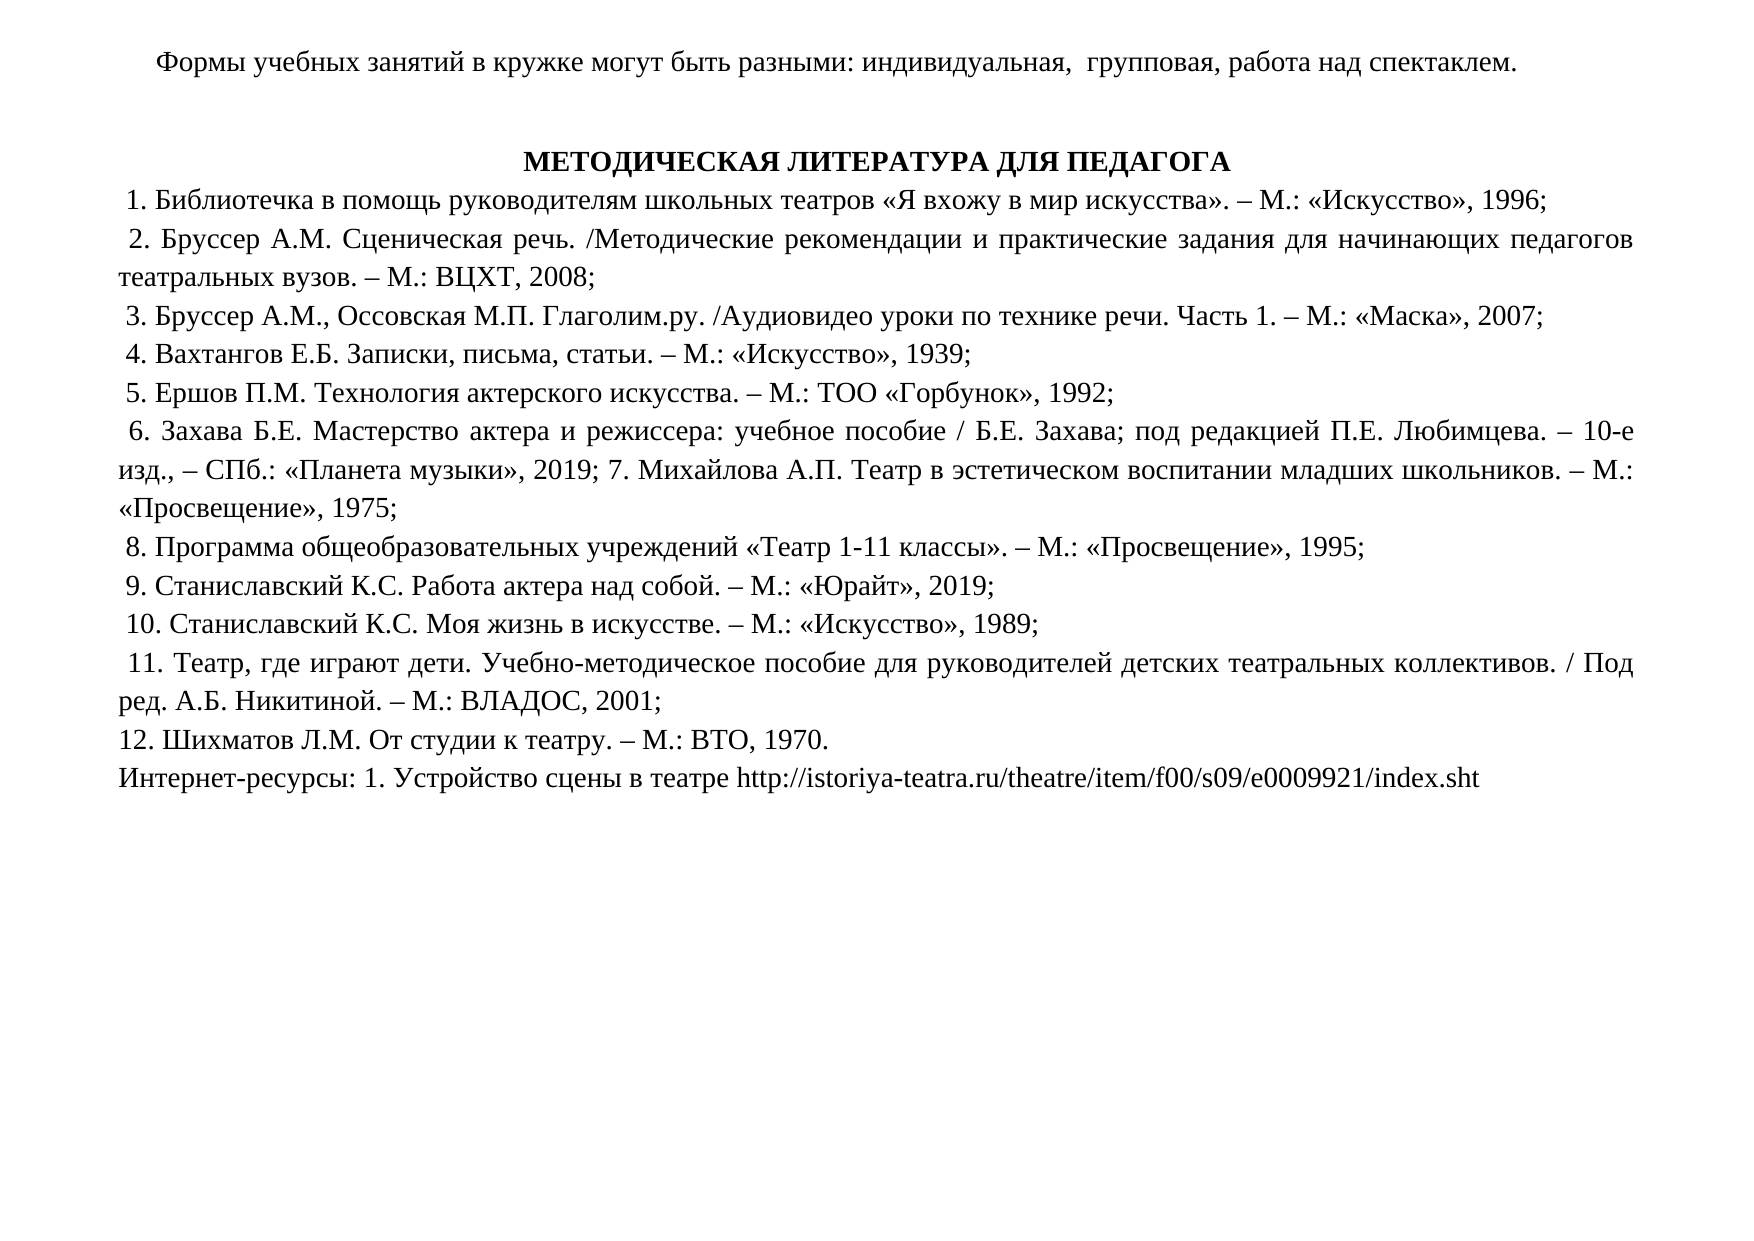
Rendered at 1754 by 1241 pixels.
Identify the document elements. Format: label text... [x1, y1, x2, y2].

text 3. Бруссер А.М., Оссовская М.П. Глаголим.ру. /Аудиовидео уроки по технике речи. Часть 1. – М.: «Маска», 2007; [59, 298, 1636, 331]
text Интернет-ресурсы: 1. Устройство сцены в театре http://istoriya-teatra.ru/theatre/item/f00/s09/e0009921/index.sht [59, 760, 1636, 794]
text 11. Театр, где играют дети. Учебно-методическое пособие для руководителей детских театральных коллективов. / Под ред. А.Б. Никитиной. – М.: ВЛАДОС, 2001; [118, 645, 1636, 717]
text 9. Станиславский К.С. Работа актера над собой. – М.: «Юрайт», 2019; [59, 568, 1636, 601]
text 5. Ершов П.М. Технология актерского искусства. – М.: ТОО «Горбунок», 1992; [59, 375, 1636, 408]
text 8. Программа общеобразовательных учреждений «Театр 1-11 классы». – М.: «Просвещение», 1995; [59, 529, 1636, 563]
text 6. Захава Б.Е. Мастерство актера и режиссера: учебное пособие / Б.Е. Захава; под редакцией П.Е. Любимцева. – 10-е изд., – СПб.: «Планета музыки», 2019; 7. Михайлова А.П. Театр в эстетическом воспитании младших школьников. – М.: «Просвещение», 1975; [118, 413, 1636, 524]
text МЕТОДИЧЕСКАЯ ЛИТЕРАТУРА ДЛЯ ПЕДАГОГА [118, 144, 1636, 177]
text 2. Бруссер А.М. Сценическая речь. /Методические рекомендации и практические задания для начинающих педагогов театральных вузов. – М.: ВЦХТ, 2008; [118, 221, 1636, 293]
text 4. Вахтангов Е.Б. Записки, письма, статьи. – М.: «Искусство», 1939; [59, 336, 1636, 370]
text 1. Библиотечка в помощь руководителям школьных театров «Я вхожу в мир искусства». – М.: «Искусство», 1996; [59, 182, 1636, 216]
text 10. Станиславский К.С. Моя жизнь в искусстве. – М.: «Искусство», 1989; [59, 606, 1636, 640]
text Формы учебных занятий в кружке могут быть разными: индивидуальная, групповая, работа над спектаклем. [118, 44, 1636, 78]
text 12. Шихматов Л.М. От студии к театру. – М.: ВТО, 1970. [59, 722, 1636, 755]
